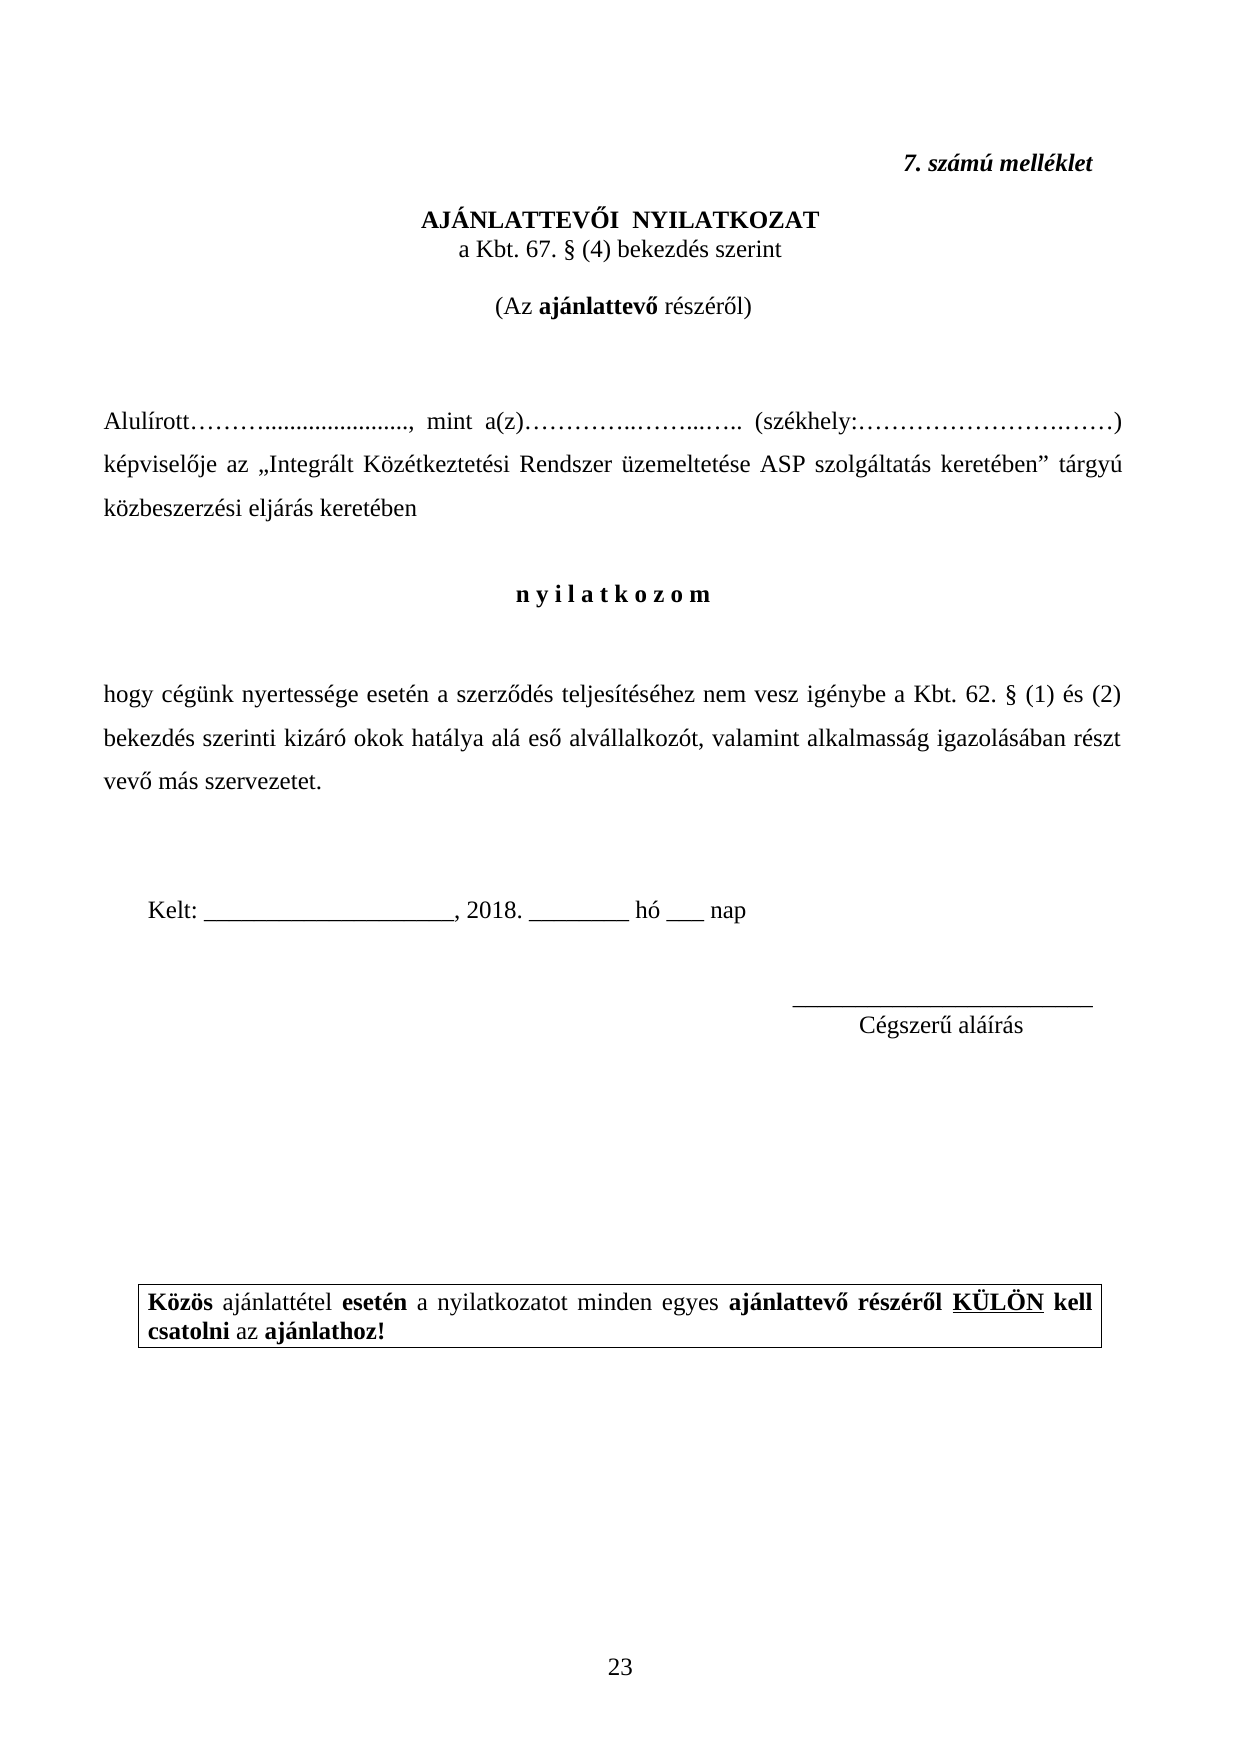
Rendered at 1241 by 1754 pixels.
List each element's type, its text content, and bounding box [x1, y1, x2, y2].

text hogy cégünk nyertessége esetén a szerződés teljesítéséhez nem vesz igénybe a Kbt. 62. § (1) és (2) bekezdés szerinti kizáró okok hatálya alá eső alvállalkozót, valamint alkalmasság igazolásában részt vevő más szervezetet. [103, 679, 1122, 794]
text (Az ajánlattevő részéről) [148, 291, 1093, 320]
text Közös ajánlattétel esetén a nyilatkozatot minden egyes ajánlattevő részéről KÜLÖN kell csatolni az ajánlathoz! [139, 1285, 1101, 1347]
text Cégszerű aláírás [859, 1010, 1093, 1039]
text n y i l a t k o z o m [103, 536, 1122, 608]
text AJÁNLATTEVŐI NYILATKOZAT [148, 205, 1093, 234]
text ________________________ [148, 981, 1093, 1010]
text a Kbt. 67. § (4) bekezdés szerint [148, 234, 1093, 263]
text Alulírott………......................., mint a(z)…………..……...….. (székhely:…………………….……) képviselője az „Integrált Közétkeztetési Rendszer üzemeltetése ASP szolgáltatás keretében” tárgyú közbeszerzési eljárás keretében [103, 406, 1122, 521]
text 7. számú melléklet [148, 148, 1093, 176]
text Kelt: ____________________, 2018. ________ hó ___ nap [148, 895, 1093, 924]
